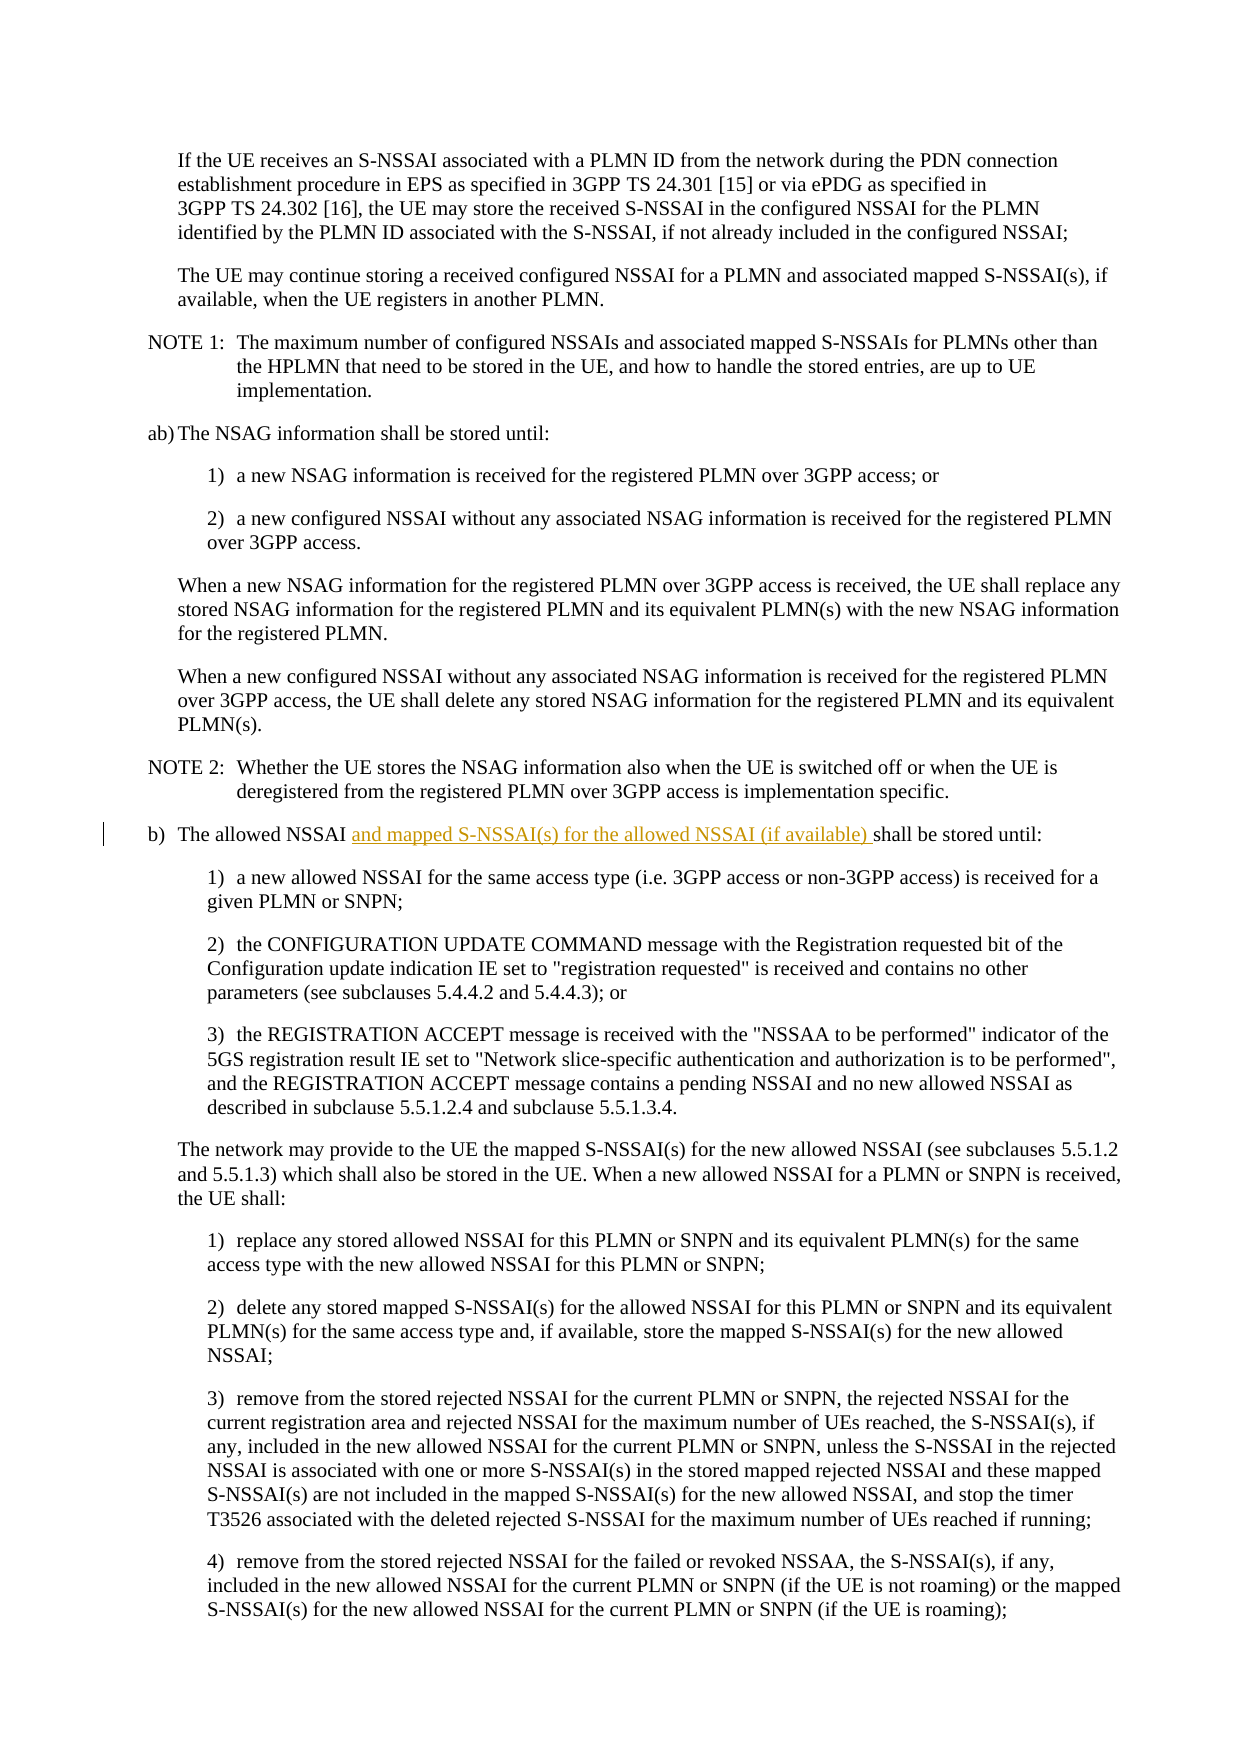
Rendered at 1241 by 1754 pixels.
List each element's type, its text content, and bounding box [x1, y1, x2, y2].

text 3) remove from the stored rejected NSSAI for the current PLMN or SNPN, the rejected NSSAI for the current registration area and rejected NSSAI for the maximum number of UEs reached, the S-NSSAI(s), if any, included in the new allowed NSSAI for the current PLMN or SNPN, unless the S-NSSAI in the rejected NSSAI is associated with one or more S-NSSAI(s) in the stored mapped rejected NSSAI and these mapped S-NSSAI(s) are not included in the mapped S-NSSAI(s) for the new allowed NSSAI, and stop the timer T3526 associated with the deleted rejected S-NSSAI for the maximum number of UEs reached if running; [207, 1386, 1122, 1531]
text When a new NSAG information for the registered PLMN over 3GPP access is received, the UE shall replace any stored NSAG information for the registered PLMN and its equivalent PLMN(s) with the new NSAG information for the registered PLMN. [148, 573, 1122, 645]
text 3) the REGISTRATION ACCEPT message is received with the "NSSAA to be performed" indicator of the 5GS registration result IE set to "Network slice-specific authentication and authorization is to be performed", and the REGISTRATION ACCEPT message contains a pending NSSAI and no new allowed NSSAI as described in subclause 5.5.1.2.4 and subclause 5.5.1.3.4. [207, 1022, 1122, 1119]
text 2) a new configured NSSAI without any associated NSAG information is received for the registered PLMN over 3GPP access. [207, 506, 1122, 554]
text NOTE 2: Whether the UE stores the NSAG information also when the UE is switched off or when the UE is deregistered from the registered PLMN over 3GPP access is implementation specific. [148, 755, 1122, 803]
text 1) a new NSAG information is received for the registered PLMN over 3GPP access; or [207, 463, 1122, 487]
text 4) remove from the stored rejected NSSAI for the failed or revoked NSSAA, the S-NSSAI(s), if any, included in the new allowed NSSAI for the current PLMN or SNPN (if the UE is not roaming) or the mapped S-NSSAI(s) for the new allowed NSSAI for the current PLMN or SNPN (if the UE is roaming); [207, 1549, 1122, 1621]
text The UE may continue storing a received configured NSSAI for a PLMN and associated mapped S-NSSAI(s), if available, when the UE registers in another PLMN. [148, 263, 1122, 311]
text NOTE 1: The maximum number of configured NSSAIs and associated mapped S-NSSAIs for PLMNs other than the HPLMN that need to be stored in the UE, and how to handle the stored entries, are up to UE implementation. [148, 329, 1122, 402]
text The network may provide to the UE the mapped S-NSSAI(s) for the new allowed NSSAI (see subclauses 5.5.1.2 and 5.5.1.3) which shall also be stored in the UE. When a new allowed NSSAI for a PLMN or SNPN is received, the UE shall: [148, 1137, 1122, 1209]
text 2) delete any stored mapped S-NSSAI(s) for the allowed NSSAI for this PLMN or SNPN and its equivalent PLMN(s) for the same access type and, if available, store the mapped S-NSSAI(s) for the new allowed NSSAI; [207, 1295, 1122, 1367]
text ab) The NSAG information shall be stored until: [148, 421, 1122, 444]
text 1) replace any stored allowed NSSAI for this PLMN or SNPN and its equivalent PLMN(s) for the same access type with the new allowed NSSAI for this PLMN or SNPN; [207, 1228, 1122, 1276]
text 1) a new allowed NSSAI for the same access type (i.e. 3GPP access or non-3GPP access) is received for a given PLMN or SNPN; [207, 864, 1122, 913]
text If the UE receives an S-NSSAI associated with a PLMN ID from the network during the PDN connection establishment procedure in EPS as specified in 3GPP TS 24.301 [15] or via ePDG as specified in 3GPP TS 24.302 [16], the UE may store the received S-NSSAI in the configured NSSAI for the PLMN identified by the PLMN ID associated with the S-NSSAI, if not already included in the configured NSSAI; [148, 148, 1122, 244]
text When a new configured NSSAI without any associated NSAG information is received for the registered PLMN over 3GPP access, the UE shall delete any stored NSAG information for the registered PLMN and its equivalent PLMN(s). [148, 664, 1122, 736]
text b) The allowed NSSAI shall be stored until: [148, 822, 1122, 846]
text 2) the CONFIGURATION UPDATE COMMAND message with the Registration requested bit of the Configuration update indication IE set to "registration requested" is received and contains no other parameters (see subclauses 5.4.4.2 and 5.4.4.3); or [207, 931, 1122, 1004]
